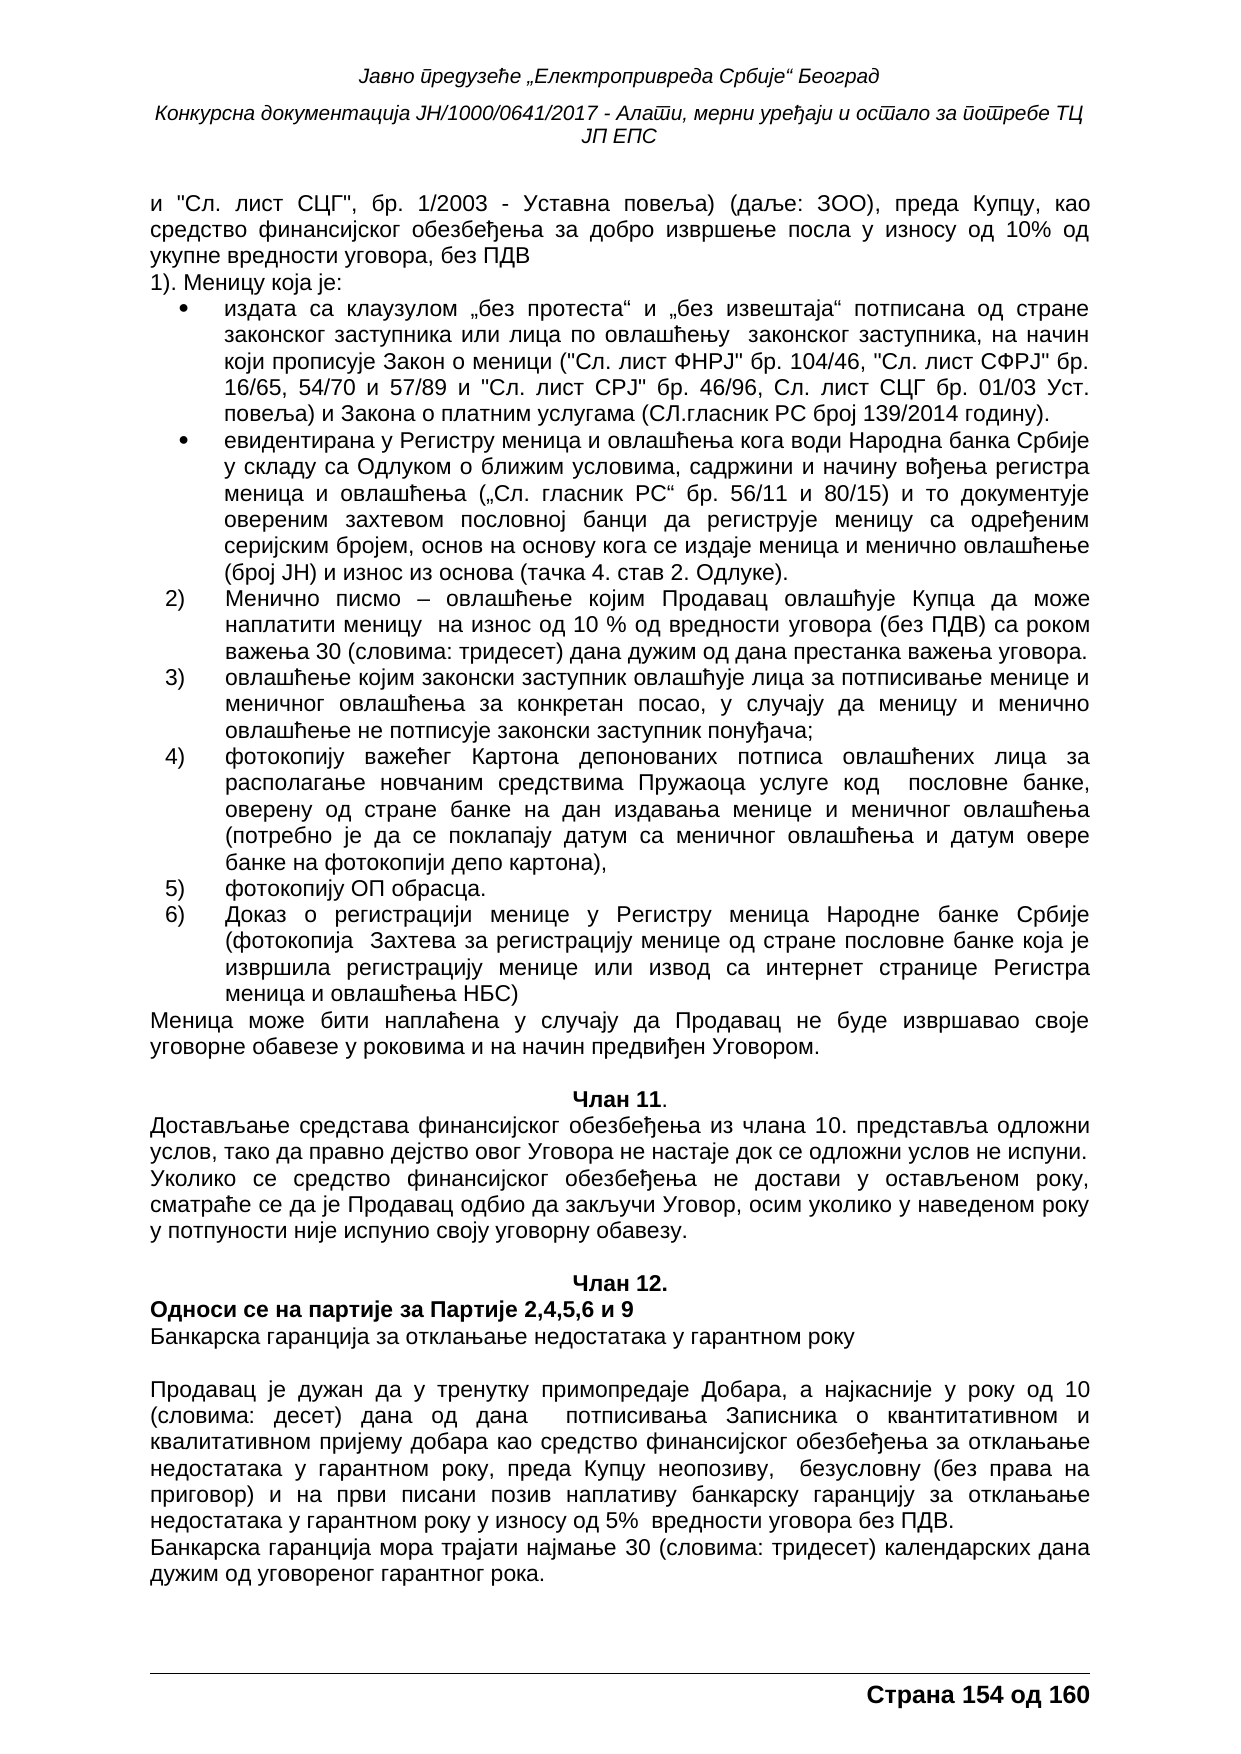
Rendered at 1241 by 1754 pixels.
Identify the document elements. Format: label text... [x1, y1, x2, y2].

text Уколико се средство финансијског обезбеђења не достави у остављеном року, сматраће се да је Продавац одбио да закључи Уговор, осим уколико у наведеном року у потпуности није испунио своју уговорну обавезу. [150, 1165, 1090, 1244]
text 1). Меницу која је: [150, 269, 1090, 295]
text Члан 12. [150, 1270, 1090, 1296]
list овлашћење којим законски заступник овлашћује лица за потписивање менице и меничног овлашћења за конкретан посао, у случају да меницу и менично овлашћење не потписује законски заступник понуђача; [165, 664, 1090, 743]
list фотокопију важећег Картона депонованих потписа овлашћених лица за располагање новчаним средствима Пружаоца услуге код пословне банке, оверену од стране банке на дан издавања менице и меничног овлашћења (потребно је да се поклапају датум са меничног овлашћења и датум овере банке на фотокопији депо картона), [165, 743, 1090, 875]
text Односи се на партије за Партије 2,4,5,6 и 9 [150, 1296, 1090, 1323]
list Доказ о регистрацији менице у Регистру меница Народне банке Србије (фотокопија Захтева за регистрацију менице од стране пословне банке која је извршила регистрацију менице или извод са интернет странице Регистра меница и овлашћења НБС) [165, 901, 1090, 1007]
list издата са клаузулом „без протеста“ и „без извештаја“ потписана од стране законског заступника или лица по овлашћењу законског заступника, на начин који прописује Закон о меници ("Сл. лист ФНРЈ" бр. 104/46, "Сл. лист СФРЈ" бр. 16/65, 54/70 и 57/89 и "Сл. лист СРЈ" бр. 46/96, Сл. лист СЦГ бр. 01/03 Уст. повеља) и Закона о платним услугама (СЛ.гласник РС број 139/2014 годину). [179, 295, 1090, 427]
text Меница може бити наплаћена у случају да Продавац не буде извршавао своје уговорне обавезе у роковима и на начин предвиђен Уговором. [150, 1007, 1090, 1059]
list Менично писмо – овлашћење којим Продавац овлашћује Купца да може наплатити меницу на износ од 10 % од вредности уговора (без ПДВ) са роком важења 30 (словима: тридесет) дана дужим од дана престанка важења уговора. [165, 585, 1090, 664]
list фотокопију ОП обрасца. [165, 875, 1090, 901]
text Члан 11. [150, 1086, 1090, 1112]
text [150, 189, 1090, 269]
list евидентирана у Регистру меница и овлашћења кога води Народна банка Србије у складу са Одлуком о ближим условима, садржини и начину вођења регистра меница и овлашћења („Сл. гласник РС“ бр. 56/11 и 80/15) и то документује овереним захтевом пословној банци да региструје меницу са одређеним серијским бројем, основ на основу кога се издаје меница и менично овлашћење (број ЈН) и износ из основа (тачка 4. став 2. Одлуке). [179, 427, 1090, 585]
text Банкарска гаранција мора трајати најмање 30 (словима: тридесет) календарских дана дужим од уговореног гарантног рока. [150, 1534, 1090, 1586]
text Банкарска гаранција за отклањање недостатака у гарантном року [150, 1323, 1090, 1349]
text Достављање средстава финансијског обезбеђења из члана 10. представља одложни услов, тако да правно дејство овог Уговора не настаје док се одложни услов не испуни. [150, 1112, 1090, 1165]
text Продавац је дужан да у тренутку примопредаје Добара, а најкасније у року од 10 (словима: десет) дана од дана потписивања Записника о квантитативном и квалитативном пријему добара као средство финансијског обезбеђења за отклањање недостатака у гарантном року, преда Купцу неопозиву, безусловну (без права на приговор) и на први писани позив наплативу банкарску гаранцију за отклањање недостатака у гарантном року у износу од 5% вредности уговора без ПДВ. [150, 1376, 1090, 1534]
